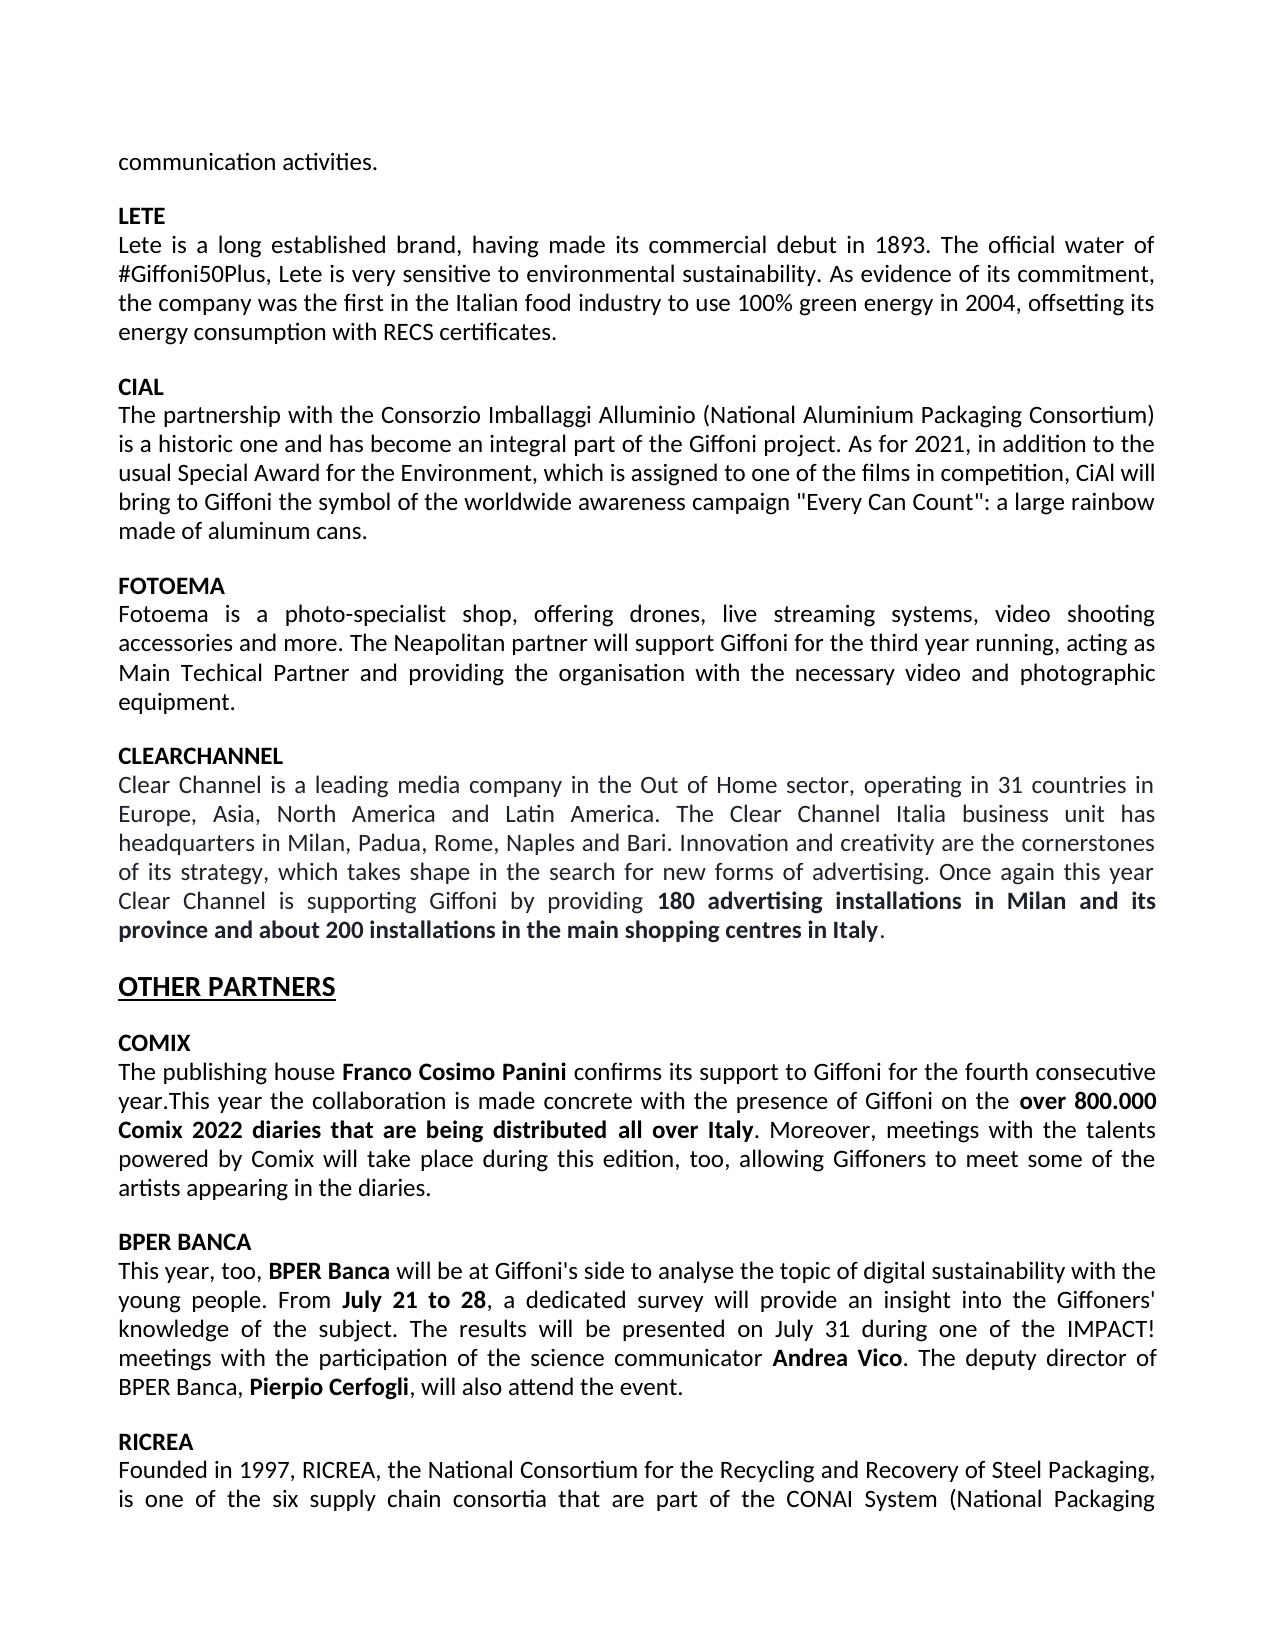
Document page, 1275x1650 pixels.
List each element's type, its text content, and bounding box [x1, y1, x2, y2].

text LETE Lete is a long established brand, having made its commercial debut in 1893. The official water of #Giffoni50Plus, Lete is very sensitive to environmental sustainability. As evidence of its commitment, the company was the first in the Italian food industry to use 100% green energy in 2004, offsetting its energy consumption with RECS certificates. [118, 202, 1157, 347]
text This year, too, BPER Banca will be at Giffoni's side to analyse the topic of digital sustainability with the young people. From July 21 to 28, a dedicated survey will provide an insight into the Giffoners' knowledge of the subject. The results will be presented on July 31 during one of the IMPACT! meetings with the participation of the science communicator Andrea Vico. The deputy director of BPER Banca, Pierpio Cerfogli, will also attend the event. [118, 1257, 1157, 1402]
text COMIX The publishing house Franco Cosimo Panini confirms its support to Giffoni for the fourth consecutive year.This year the collaboration is made concrete with the presence of Giffoni on the over 800.000 Comix 2022 diaries that are being distributed all over Italy. Moreover, meetings with the talents powered by Comix will take place during this edition, too, allowing Giffoners to meet some of the artists appearing in the diaries. [118, 1028, 1157, 1203]
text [118, 148, 1157, 177]
text OTHER PARTNERS [118, 969, 1157, 1003]
text FOTOEMA Fotoema is a photo-specialist shop, offering drones, live streaming systems, video shooting accessories and more. The Neapolitan partner will support Giffoni for the third year running, acting as Main Techical Partner and providing the organisation with the necessary video and photographic equipment. [118, 571, 1157, 716]
text CLEARCHANNEL Clear Channel is a leading media company in the Out of Home sector, operating in 31 countries in Europe, Asia, North America and Latin America. The Clear Channel Italia business unit has headquarters in Milan, Padua, Rome, Naples and Bari. Innovation and creativity are the cornerstones of its strategy, which takes shape in the search for new forms of advertising. Once again this year Clear Channel is supporting Giffoni by providing 180 advertising installations in Milan and its province and about 200 installations in the main shopping centres in Italy. [118, 741, 1157, 944]
text CIAL The partnership with the Consorzio Imballaggi Alluminio (National Aluminium Packaging Consortium) is a historic one and has become an integral part of the Giffoni project. As for 2021, in addition to the usual Special Award for the Environment, which is assigned to one of the films in competition, CiAl will bring to Giffoni the symbol of the worldwide awareness campaign "Every Can Count": a large rainbow made of aluminum cans. [118, 372, 1157, 546]
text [118, 1427, 1157, 1514]
text BPER BANCA [118, 1228, 1157, 1257]
